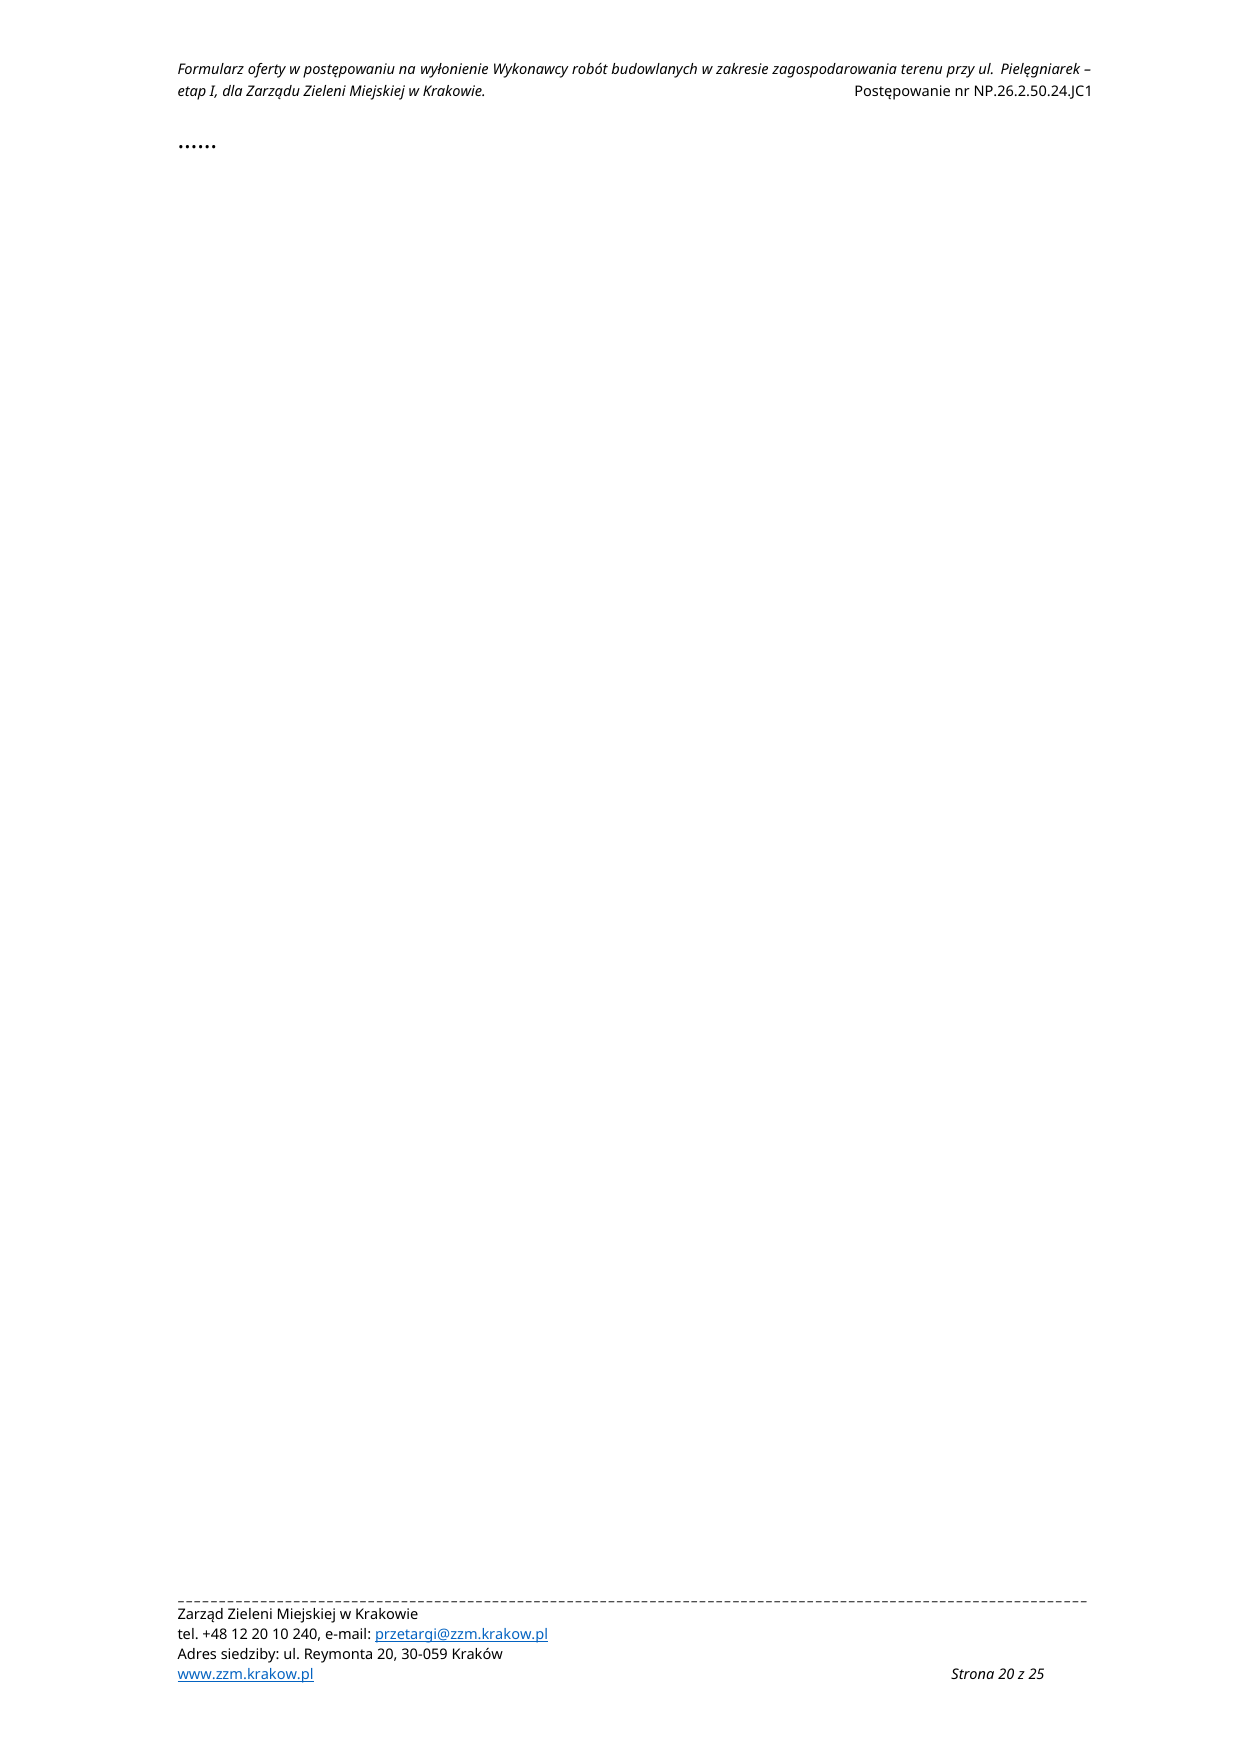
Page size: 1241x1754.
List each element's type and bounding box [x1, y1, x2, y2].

list [177, 122, 1093, 156]
